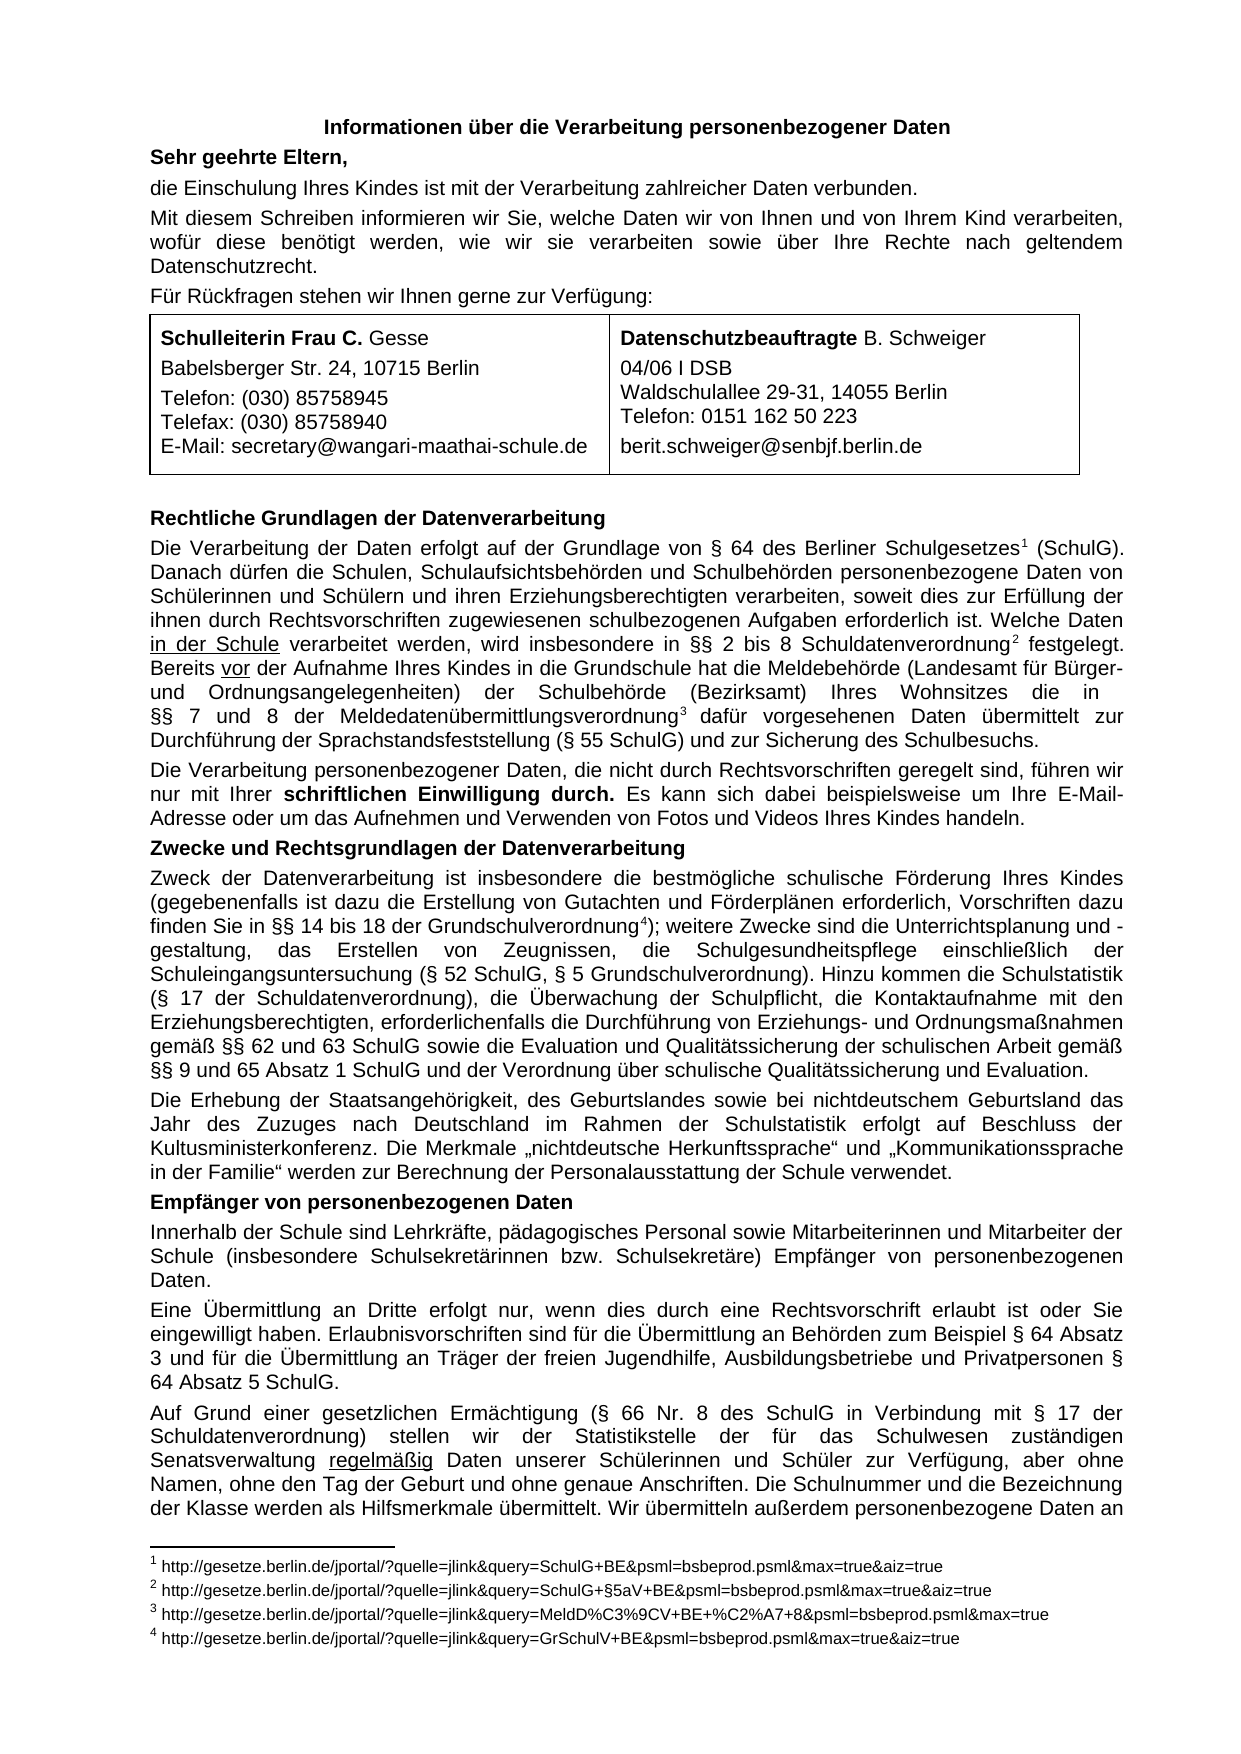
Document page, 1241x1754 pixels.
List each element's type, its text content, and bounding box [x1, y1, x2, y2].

text Innerhalb der Schule sind Lehrkräfte, pädagogisches Personal sowie Mitarbeiterinnen und Mitarbeiter der Schule (insbesondere Schulsekretärinnen bzw. Schulsekretäre) Empfänger von personenbezogenen Daten. [150, 1220, 1124, 1292]
text Die Verarbeitung der Daten erfolgt auf der Grundlage von § 64 des Berliner Schulgesetzes (SchulG). Danach dürfen die Schulen, Schulaufsichtsbehörden und Schulbehörden personenbezogene Daten von Schülerinnen und Schülern und ihren Erziehungsberechtigten verarbeiten, soweit dies zur Erfüllung der ihnen durch Rechtsvorschriften zugewiesenen schulbezogenen Aufgaben erforderlich ist. Welche Daten in der Schule verarbeitet werden, wird insbesondere in §§ 2 bis 8 Schuldatenverordnung festgelegt. Bereits vor der Aufnahme Ihres Kindes in die Grundschule hat die Meldebehörde (Landesamt für Bürger- und Ordnungsangelegenheiten) der Schulbehörde (Bezirksamt) Ihres Wohnsitzes die in §§ 7 und 8 der Meldedatenübermittlungsverordnung dafür vorgesehenen Daten übermittelt zur Durchführung der Sprachstandsfeststellung (§ 55 SchulG) und zur Sicherung des Schulbesuchs. [150, 536, 1124, 751]
text Die Verarbeitung personenbezogener Daten, die nicht durch Rechtsvorschriften geregelt sind, führen wir nur mit Ihrer schriftlichen Einwilligung durch. Es kann sich dabei beispielsweise um Ihre E-Mail-Adresse oder um das Aufnehmen und Verwenden von Fotos und Videos Ihres Kindes handeln. [150, 758, 1124, 829]
text Mit diesem Schreiben informieren wir Sie, welche Daten wir von Ihnen und von Ihrem Kind verarbeiten, wofür diese benötigt werden, wie wir sie verarbeiten sowie über Ihre Rechte nach geltendem Datenschutzrecht. [150, 206, 1124, 277]
text Zweck der Datenverarbeitung ist insbesondere die bestmögliche schulische Förderung Ihres Kindes (gegebenenfalls ist dazu die Erstellung von Gutachten und Förderplänen erforderlich, Vorschriften dazu finden Sie in §§ 14 bis 18 der Grundschulverordnung); weitere Zwecke sind die Unterrichtsplanung und -gestaltung, das Erstellen von Zeugnissen, die Schulgesundheitspflege einschließlich der Schuleingangsuntersuchung (§ 52 SchulG, § 5 Grundschulverordnung). Hinzu kommen die Schulstatistik (§ 17 der Schuldatenverordnung), die Überwachung der Schulpflicht, die Kontaktaufnahme mit den Erziehungsberechtigten, erforderlichenfalls die Durchführung von Erziehungs- und Ordnungsmaßnahmen gemäß §§ 62 und 63 SchulG sowie die Evaluation und Qualitätssicherung der schulischen Arbeit gemäß §§ 9 und 65 Absatz 1 SchulG und der Verordnung über schulische Qualitätssicherung und Evaluation. [150, 866, 1124, 1082]
text die Einschulung Ihres Kindes ist mit der Verarbeitung zahlreicher Daten verbunden. [150, 175, 1124, 199]
text Die Erhebung der Staatsangehörigkeit, des Geburtslandes sowie bei nichtdeutschem Geburtsland das Jahr des Zuzuges nach Deutschland im Rahmen der Schulstatistik erfolgt auf Beschluss der Kultusministerkonferenz. Die Merkmale „nichtdeutsche Herkunftssprache“ und „Kommunikationssprache in der Familie“ werden zur Berechnung der Personalausstattung der Schule verwendet. [150, 1088, 1124, 1184]
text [150, 1400, 1124, 1520]
text Eine Übermittlung an Dritte erfolgt nur, wenn dies durch eine Rechtsvorschrift erlaubt ist oder Sie eingewilligt haben. Erlaubnisvorschriften sind für die Übermittlung an Behörden zum Beispiel § 64 Absatz 3 und für die Übermittlung an Träger der freien Jugendhilfe, Ausbildungsbetriebe und Privatpersonen § 64 Absatz 5 SchulG. [150, 1298, 1124, 1394]
text Sehr geehrte Eltern, [150, 145, 1124, 169]
text Empfänger von personenbezogenen Daten [150, 1190, 1124, 1214]
text Für Rückfragen stehen wir Ihnen gerne zur Verfügung: [150, 284, 1124, 308]
text Zwecke und Rechtsgrundlagen der Datenverarbeitung [150, 836, 1124, 860]
table_header Datenschutzbeauftragte B. Schweiger 04/06 I DSB Waldschulallee 29-31, 14055 Berlin Telefon: 0151 162 50 223 berit.schweiger@senbjf.berlin.de [610, 315, 1079, 474]
table_header Schulleiterin Frau C. Gesse Babelsberger Str. 24, 10715 Berlin Telefon: (030) 85758945 Telefax: (030) 85758940 E-Mail: secretary@wangari-maathai-schule.de [151, 315, 609, 474]
text Informationen über die Verarbeitung personenbezogener Daten [150, 115, 1124, 139]
text Rechtliche Grundlagen der Datenverarbeitung [150, 506, 1124, 529]
